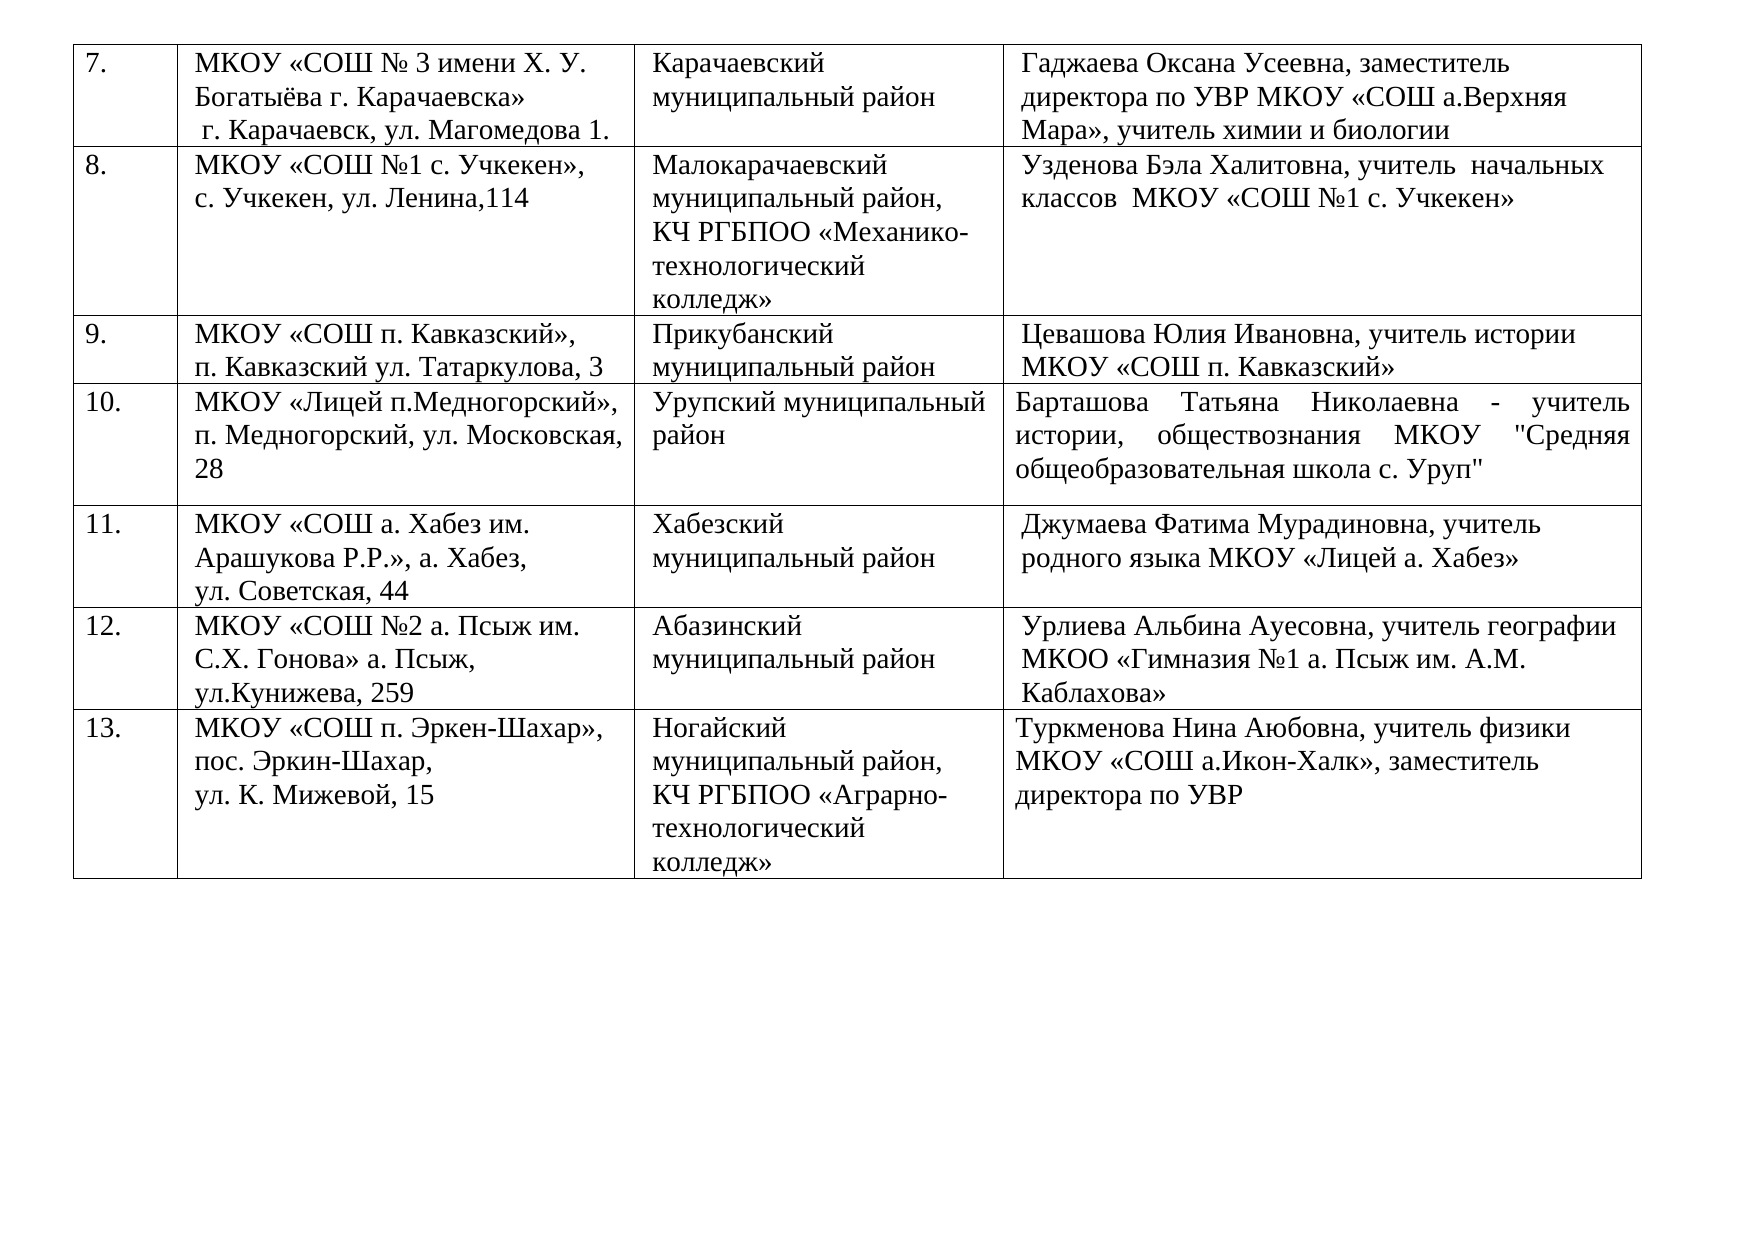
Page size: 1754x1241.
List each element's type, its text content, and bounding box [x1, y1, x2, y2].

table_cell [74, 45, 177, 146]
table_cell [74, 316, 177, 383]
table_cell МКОУ «СОШ №2 а. Псыж им. С.Х. Гонова» а. Псыж, ул.Кунижева, 259 [178, 608, 634, 709]
table_cell Прикубанский муниципальный район [635, 316, 1003, 383]
table_cell Урлиева Альбина Ауесовна, учитель географии МКОО «Гимназия №1 а. Псыж им. А.М. Каблахова» [1004, 608, 1641, 709]
table_cell Цевашова Юлия Ивановна, учитель истории МКОУ «СОШ п. Кавказский» [1004, 316, 1641, 383]
table_cell Ногайский муниципальный район, КЧ РГБПОО «Аграрно-технологический колледж» [635, 710, 1003, 877]
table_cell Абазинский муниципальный район [635, 608, 1003, 709]
table_cell Карачаевский муниципальный район [635, 45, 1003, 146]
table_cell Хабезский муниципальный район [635, 506, 1003, 607]
table_cell МКОУ «СОШ № 3 имени Х. У. Богатыёва г. Карачаевска» г. Карачаевск, ул. Магомедова 1. [178, 45, 634, 146]
table_cell [74, 608, 177, 709]
table_cell МКОУ «СОШ а. Хабез им. Арашукова Р.Р.», а. Хабез, ул. Советская, 44 [178, 506, 634, 607]
table_cell Барташова Татьяна Николаевна - учитель истории, обществознания МКОУ "Средняя общеобразовательная школа с. Уруп" [1004, 384, 1641, 505]
table_cell [74, 147, 177, 315]
table_cell Урупский муниципальный район [635, 384, 1003, 505]
table_cell Гаджаева Оксана Усеевна, заместитель директора по УВР МКОУ «СОШ а.Верхняя Мара», учитель химии и биологии [1004, 45, 1641, 146]
table_cell [74, 506, 177, 607]
table_cell [74, 384, 177, 505]
table_cell МКОУ «СОШ п. Эркен-Шахар», пос. Эркин-Шахар, ул. К. Мижевой, 15 [178, 710, 634, 877]
table_cell Малокарачаевский муниципальный район, КЧ РГБПОО «Механикотехнологический колледж» [635, 147, 1003, 315]
table_cell Узденова Бэла Халитовна, учитель начальных классов МКОУ «СОШ №1 с. Учкекен» [1004, 147, 1641, 315]
table_cell [74, 710, 177, 877]
table_cell МКОУ «СОШ №1 с. Учкекен», с. Учкекен, ул. Ленина,114 [178, 147, 634, 315]
table_cell МКОУ «Лицей п.Медногорский», п. Медногорский, ул. Московская, 28 [178, 384, 634, 505]
table_cell Туркменова Нина Аюбовна, учитель физики МКОУ «СОШ а.Икон-Халк», заместитель директора по УВР [1004, 710, 1641, 877]
table_cell Джумаева Фатима Мурадиновна, учитель родного языка МКОУ «Лицей а. Хабез» [1004, 506, 1641, 607]
table_cell МКОУ «СОШ п. Кавказский», п. Кавказский ул. Татаркулова, 3 [178, 316, 634, 383]
